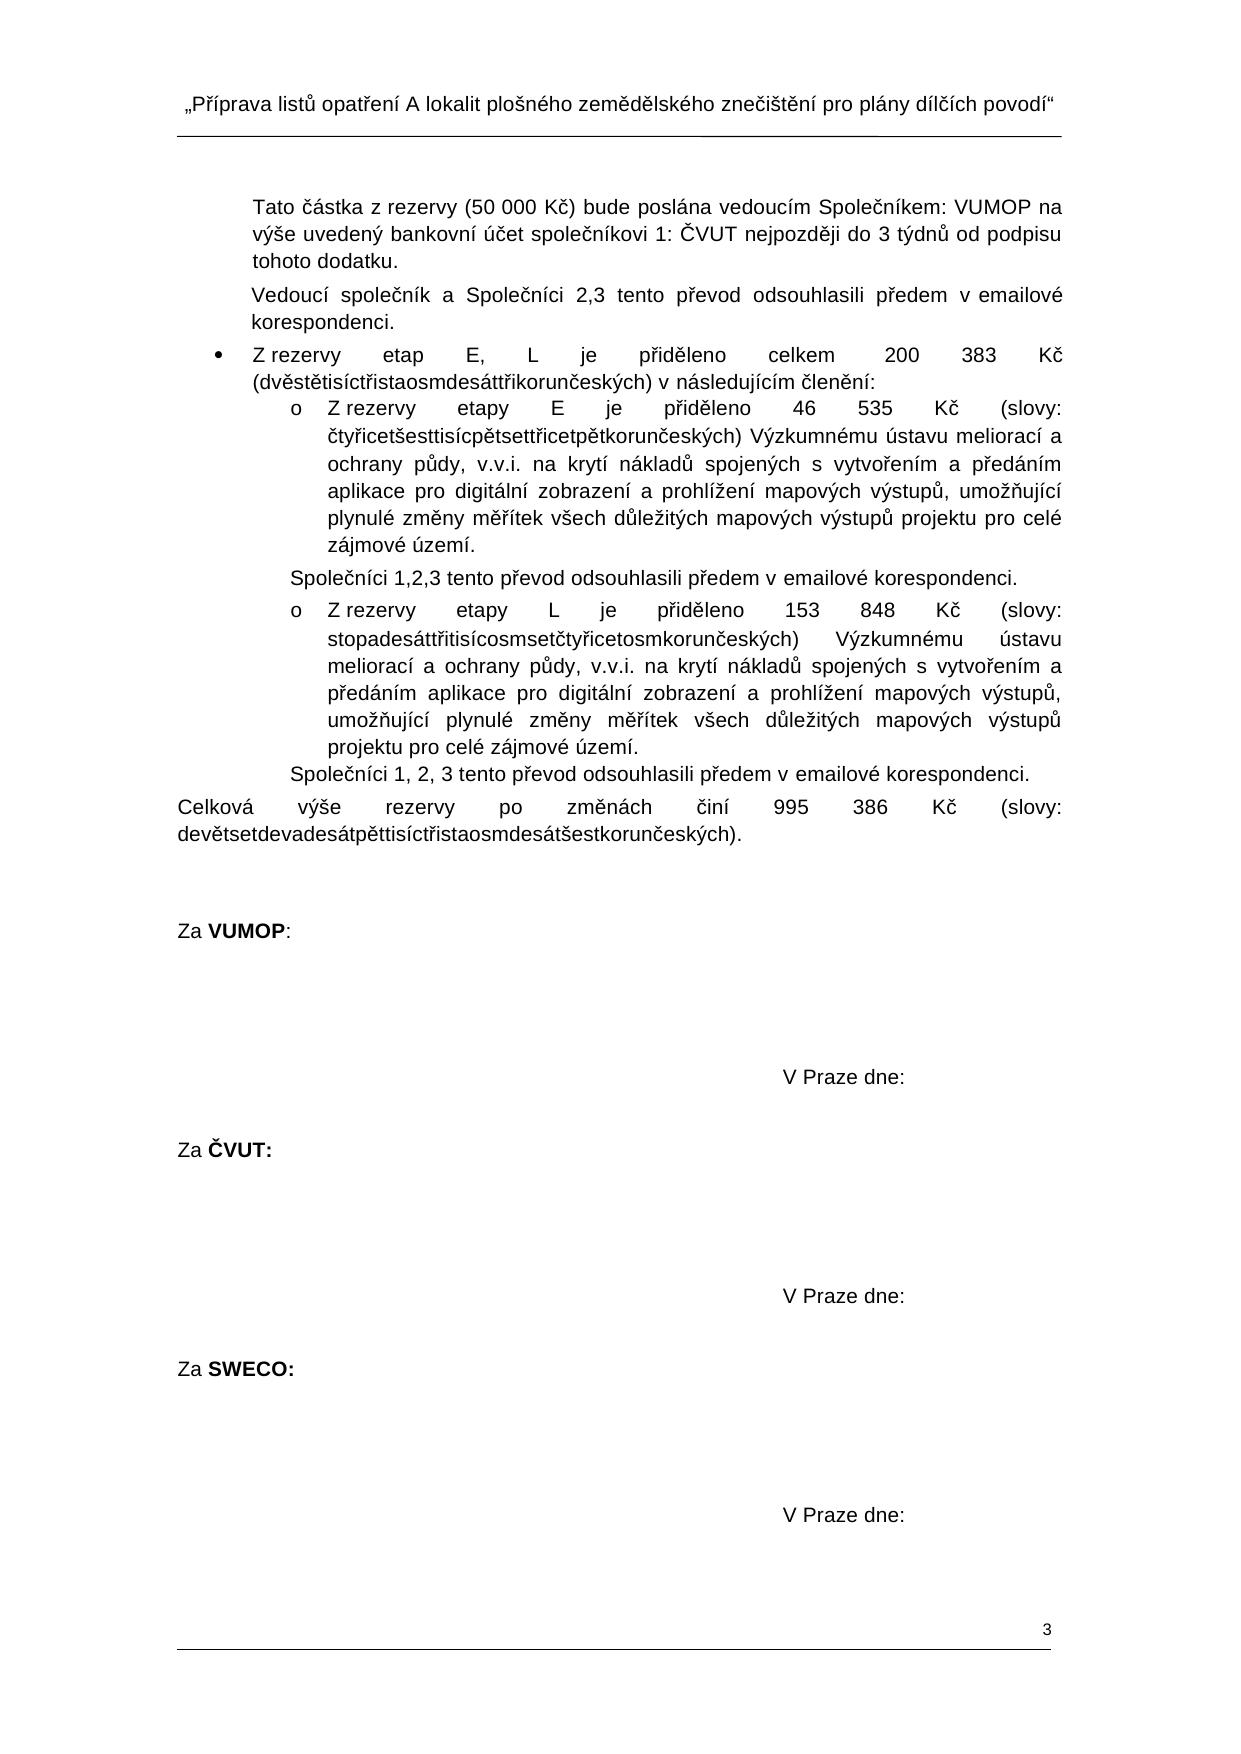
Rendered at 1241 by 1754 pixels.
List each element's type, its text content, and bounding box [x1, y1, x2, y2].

text V Praze dne: [177, 1502, 1063, 1526]
text V Praze dne: [177, 1065, 1063, 1089]
list Z rezervy etap E, L je přiděleno celkem 200 383 Kč (dvěstětisíctřistaosmdesáttřikorunčeských) v následujícím členění: [215, 340, 1063, 394]
list Společníci 1, 2, 3 tento převod odsouhlasili předem v emailové korespondenci. [252, 759, 1063, 786]
list Z rezervy etapy L je přiděleno 153 848 Kč (slovy: stopadesáttřitisícosmsetčtyřicetosmkorunčeských) Výzkumnému ústavu meliorací a ochrany půdy, v.v.i. na krytí nákladů spojených s vytvořením a předáním aplikace pro digitální zobrazení a prohlížení mapových výstupů, umožňující plynulé změny měřítek všech důležitých mapových výstupů projektu pro celé zájmové území. [290, 596, 1063, 759]
text Celková výše rezervy po změnách činí 995 386 Kč (slovy: devětsetdevadesátpěttisíctřistaosmdesátšestkorunčeských). [177, 792, 1063, 846]
text V Praze dne: [177, 1284, 1063, 1308]
text Za SWECO: [177, 1357, 1063, 1381]
list Tato částka z rezervy (50 000 Kč) bude poslána vedoucím Společníkem: VUMOP na výše uvedený bankovní účet společníkovi 1: ČVUT nejpozději do 3 týdnů od podpisu tohoto dodatku. [252, 192, 1063, 273]
text Vedoucí společník a Společníci 2,3 tento převod odsouhlasili předem v emailové korespondenci. [251, 279, 1063, 334]
text Za VUMOP: [177, 919, 1063, 943]
list Z rezervy etapy E je přiděleno 46 535 Kč (slovy: čtyřicetšesttisícpětsettřicetpětkorunčeských) Výzkumnému ústavu meliorací a ochrany půdy, v.v.i. na krytí nákladů spojených s vytvořením a předáním aplikace pro digitální zobrazení a prohlížení mapových výstupů, umožňující plynulé změny měřítek všech důležitých mapových výstupů projektu pro celé zájmové území. [290, 394, 1063, 557]
text Společníci 1,2,3 tento převod odsouhlasili předem v emailové korespondenci. [290, 563, 1063, 590]
text Za ČVUT: [177, 1138, 1063, 1162]
